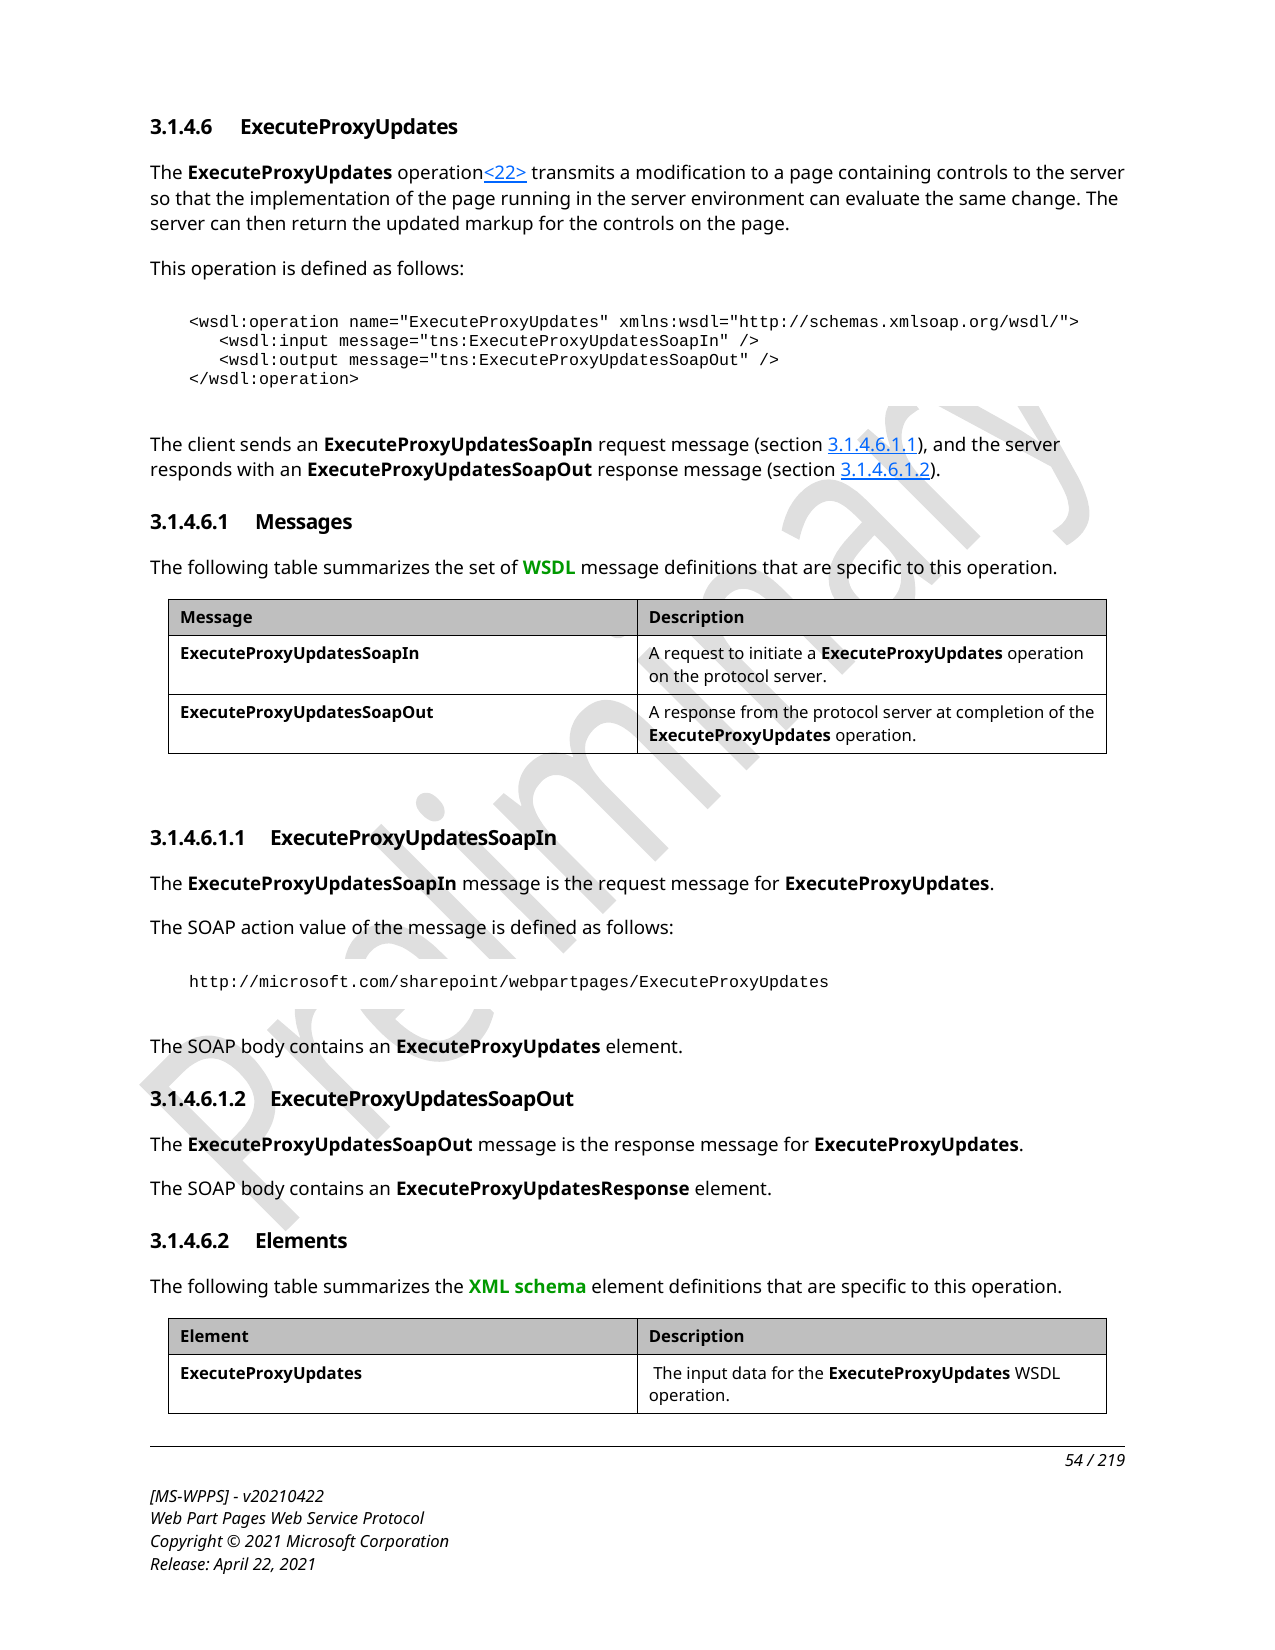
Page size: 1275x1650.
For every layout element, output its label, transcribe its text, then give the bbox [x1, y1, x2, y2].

text The SOAP body contains an ExecuteProxyUpdates element. [150, 1034, 1125, 1059]
subtitle ExecuteProxyUpdatesSoapOut [150, 1084, 1125, 1113]
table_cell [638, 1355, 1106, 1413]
text </wsdl:operation> [175, 356, 1137, 400]
subtitle Messages [150, 507, 1125, 535]
text The ExecuteProxyUpdates operation<22> transmits a modification to a page containing controls to the server so that the implementation of the page running in the server environment can evaluate the same change. The server can then return the updated markup for the controls on the page. [150, 160, 1125, 236]
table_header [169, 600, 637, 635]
text The client sends an ExecuteProxyUpdatesSoapIn request message (section 3.1.4.6.1.1), and the server responds with an ExecuteProxyUpdatesSoapOut response message (section 3.1.4.6.1.2). [150, 431, 1125, 482]
subtitle Elements [150, 1226, 1125, 1255]
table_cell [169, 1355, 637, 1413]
text <wsdl:input message="tns:ExecuteProxyUpdatesSoapIn" /> [175, 318, 1137, 337]
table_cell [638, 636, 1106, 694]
text The following table summarizes the set of WSDL message definitions that are specific to this operation. [150, 554, 1125, 580]
text The SOAP body contains an ExecuteProxyUpdatesResponse element. [150, 1176, 1125, 1201]
text http://microsoft.com/sharepoint/webpartpages/ExecuteProxyUpdates [175, 965, 1137, 1002]
subtitle ExecuteProxyUpdates [150, 112, 1125, 141]
text The SOAP action value of the message is defined as follows: [150, 914, 1125, 940]
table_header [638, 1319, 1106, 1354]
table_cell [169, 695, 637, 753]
text The ExecuteProxyUpdatesSoapIn message is the request message for ExecuteProxyUpdates. [150, 870, 1125, 896]
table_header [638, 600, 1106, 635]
text <wsdl:output message="tns:ExecuteProxyUpdatesSoapOut" /> [175, 337, 1137, 356]
text The following table summarizes the XML schema element definitions that are specific to this operation. [150, 1273, 1125, 1299]
subtitle ExecuteProxyUpdatesSoapIn [150, 823, 1125, 851]
text The ExecuteProxyUpdatesSoapOut message is the response message for ExecuteProxyUpdates. [150, 1131, 1125, 1157]
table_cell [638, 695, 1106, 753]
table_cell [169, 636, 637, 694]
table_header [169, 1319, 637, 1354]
text This operation is defined as follows: [150, 255, 1125, 281]
